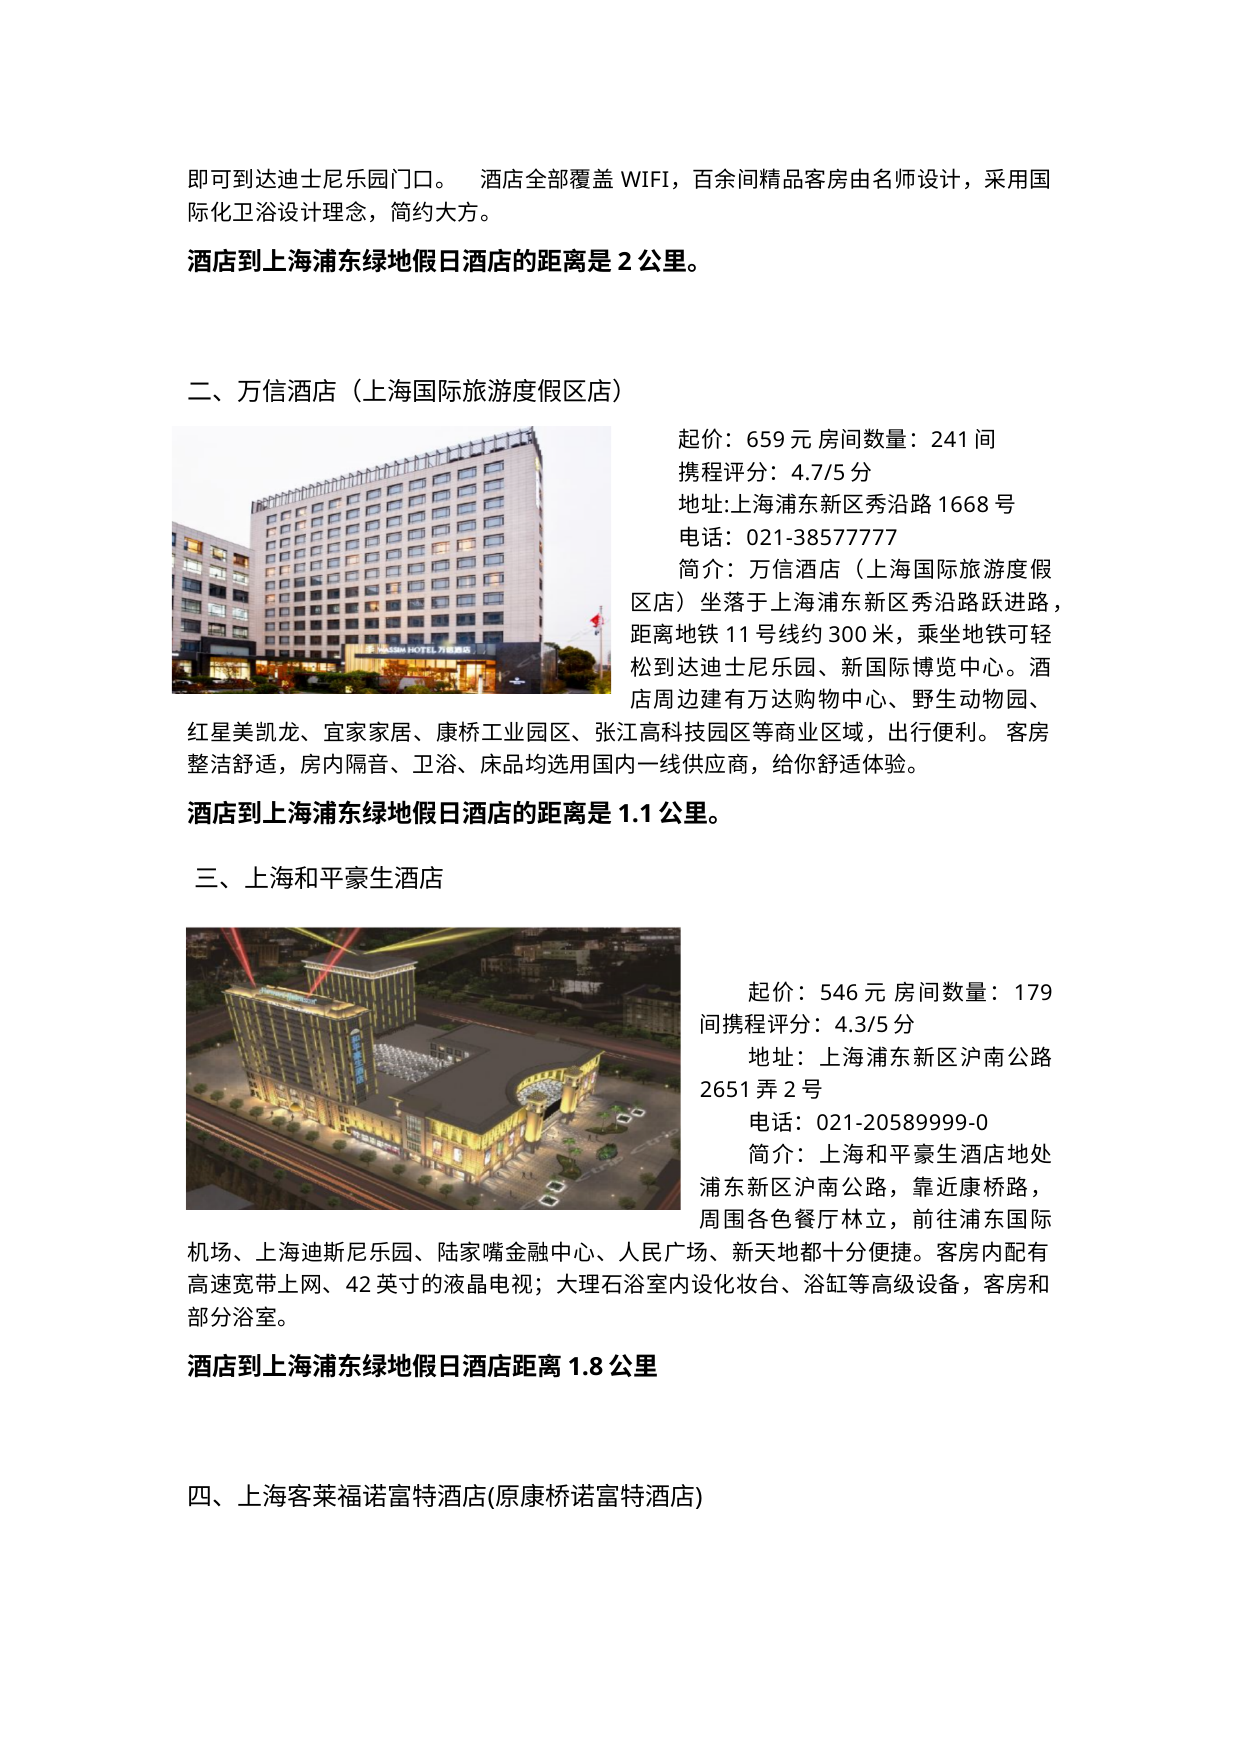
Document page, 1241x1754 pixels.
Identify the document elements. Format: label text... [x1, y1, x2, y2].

picture [171, 426, 612, 694]
text 简介：上海和平豪生酒店地处浦东新区沪南公路，靠近康桥路，周围各色餐厅林立，前往浦东国际机场、上海迪斯尼乐园、陆家嘴金融中心、人民广场、新天地都十分便捷。客房内配有高速宽带上网、42英寸的液晶电视；大理石浴室内设化妆台、浴缸等高级设备，客房和部分浴室。 [187, 1137, 1053, 1332]
text 携程评分：4.7/5分 [612, 454, 1053, 487]
list 酒店到上海浦东绿地假日酒店距离1.8公里 [187, 1332, 1053, 1397]
text 四、上海客莱福诺富特酒店(原康桥诺富特酒店) [187, 1462, 1053, 1527]
text 简介：万信酒店（上海国际旅游度假区店）坐落于上海浦东新区秀沿路跃进路，距离地铁11号线约300米，乘坐地铁可轻松到达迪士尼乐园、新国际博览中心。酒店周边建有万达购物中心、野生动物园、红星美凯龙、宜家家居、康桥工业园区、张江高科技园区等商业区域，出行便利。 客房整洁舒适，房内隔音、卫浴、床品均选用国内一线供应商，给你舒适体验。 [187, 552, 1053, 779]
text 地址：上海浦东新区沪南公路2651弄2号 [681, 1039, 1053, 1104]
text 起价：659元 房间数量：241间 [187, 422, 1053, 454]
list 三、上海和平豪生酒店 [187, 844, 1053, 909]
text 简介：麦新格国际酒店(上海迪士尼店)地处浦东新区周浦镇上南路，靠近周浦万达广场，距离上海迪士尼乐园约6.8公里，地铁只需从康桥的秀沿路坐11号线，2站即可到达迪士尼乐园门口。 酒店全部覆盖WIFI，百余间精品客房由名师设计，采用国际化卫浴设计理念，简约大方。 [187, 162, 1053, 227]
text 地址:上海浦东新区秀沿路1668号 [612, 487, 1053, 519]
text 二、万信酒店（上海国际旅游度假区店） [187, 357, 1053, 422]
text 起价：546元 房间数量：179间携程评分：4.3/5分 [681, 974, 1053, 1039]
picture [185, 926, 681, 1210]
list 酒店到上海浦东绿地假日酒店的距离是1.1公里。 [187, 779, 1053, 844]
text 电话：021-38577777 [612, 519, 1053, 552]
list 酒店到上海浦东绿地假日酒店的距离是2公里。 [187, 227, 1053, 292]
text 电话：021-20589999-0 [681, 1104, 1053, 1137]
